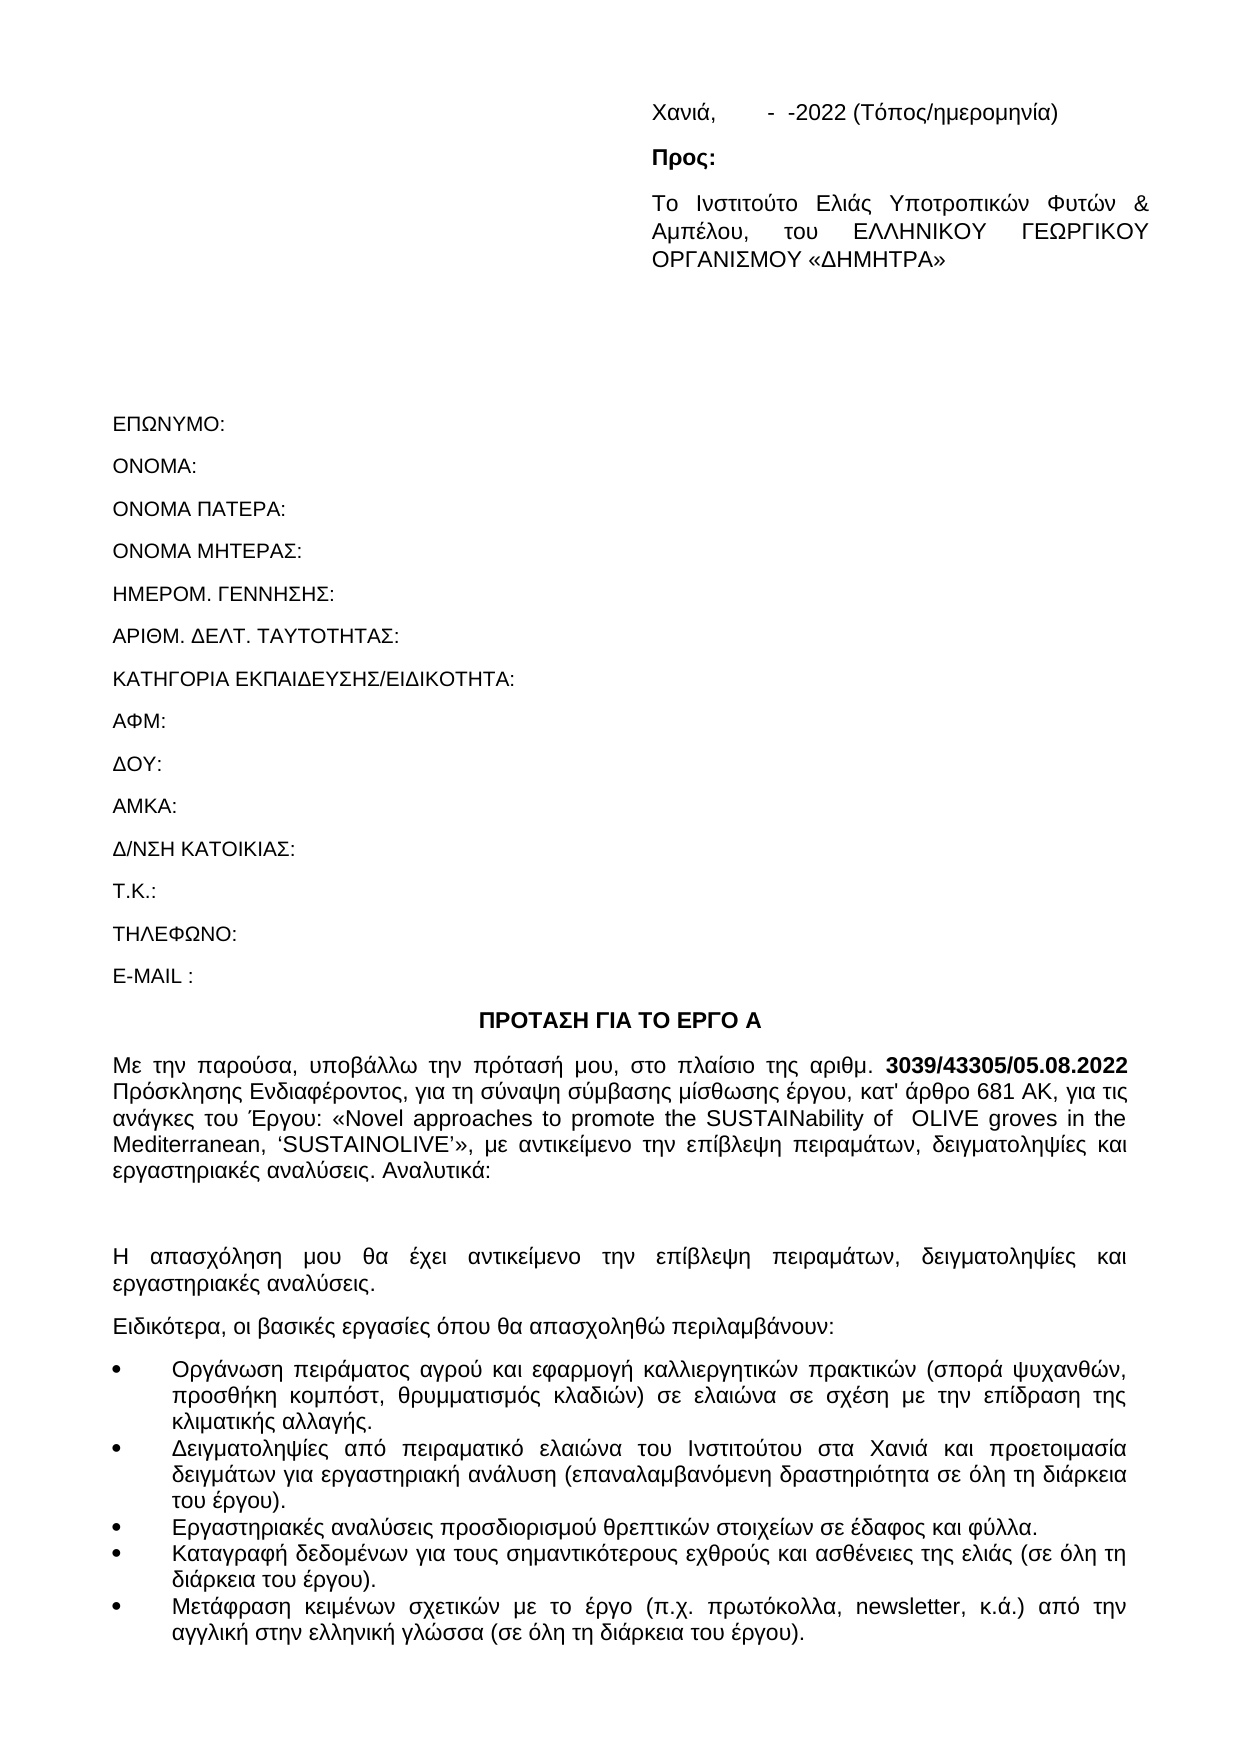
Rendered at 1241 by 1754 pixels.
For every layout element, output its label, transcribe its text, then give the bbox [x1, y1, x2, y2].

text ΑΜΚΑ: [112, 794, 1128, 818]
text ΤΗΛΕΦΩΝΟ: [112, 922, 1128, 946]
text Ειδικότερα, οι βασικές εργασίες όπου θα απασχοληθώ περιλαμβάνουν: [112, 1313, 1128, 1339]
text Η απασχόληση μου θα έχει αντικείμενο την επίβλεψη πειραμάτων, δειγματοληψίες και εργαστηριακές αναλύσεις. [112, 1243, 1128, 1296]
text ΟΝΟΜΑ ΠΑΤΕΡΑ: [112, 497, 1128, 521]
text ΟΝΟΜΑ ΜΗΤΕΡΑΣ: [112, 539, 1128, 563]
list Μετάφραση κειμένων σχετικών με το έργο (π.χ. πρωτόκολλα, newsletter, κ.ά.) από την αγγλική στην ελληνική γλώσσα (σε όλη τη διάρκεια του έργου). [112, 1593, 1128, 1646]
text Με την παρούσα, υποβάλλω την πρότασή μου, στο πλαίσιο της αριθμ. 3039/43305/05.08.2022 Πρόσκλησης Ενδιαφέροντος, για τη σύναψη σύμβασης μίσθωσης έργου, κατ' άρθρο 681 ΑΚ, για τις ανάγκες του Έργου: «Novel approaches to promote the SUSTAINability of OLIVE groves in the Mediterranean, ‘SUSTAINOLIVE’», με αντικείμενο την επίβλεψη πειραμάτων, δειγματοληψίες και εργαστηριακές αναλύσεις. Αναλυτικά: [112, 1052, 1128, 1183]
list Οργάνωση πειράματος αγρού και εφαρμογή καλλιεργητικών πρακτικών (σπορά ψυχανθών, προσθήκη κομπόστ, θρυμματισμός κλαδιών) σε ελαιώνα σε σχέση με την επίδραση της κλιματικής αλλαγής. [112, 1356, 1128, 1435]
text ΕΠΩΝΥΜΟ: [112, 412, 1128, 436]
text Δ/ΝΣΗ ΚΑΤΟΙΚΙΑΣ: [112, 837, 1128, 861]
list Καταγραφή δεδομένων για τους σημαντικότερους εχθρούς και ασθένειες της ελιάς (σε όλη τη διάρκεια του έργου). [112, 1540, 1128, 1593]
text ΑΦΜ: [112, 709, 1128, 733]
text ΟΝΟΜΑ: [112, 454, 1128, 478]
text Τ.Κ.: [112, 879, 1128, 903]
text ΚΑΤΗΓΟΡΙΑ ΕΚΠΑΙΔΕΥΣΗΣ/ΕΙΔΙΚΟΤΗΤΑ: [112, 667, 1128, 691]
text ΔΟΥ: [112, 752, 1128, 776]
text E-MAIL : [112, 964, 1128, 988]
list Εργαστηριακές αναλύσεις προσδιορισμού θρεπτικών στοιχείων σε έδαφος και φύλλα. [112, 1514, 1128, 1540]
text ΗΜΕΡΟΜ. ΓΕΝΝΗΣΗΣ: [112, 582, 1128, 606]
list Δειγματοληψίες από πειραματικό ελαιώνα του Ινστιτούτου στα Χανιά και προετοιμασία δειγμάτων για εργαστηριακή ανάλυση (επαναλαμβανόμενη δραστηριότητα σε όλη τη διάρκεια του έργου). [112, 1435, 1128, 1514]
text ΠΡΟΤΑΣΗ ΓΙΑ ΤΟ ΕΡΓΟ Α [112, 1007, 1128, 1033]
text ΑΡΙΘΜ. ΔΕΛΤ. ΤΑΥΤΟΤΗΤΑΣ: [112, 624, 1128, 648]
